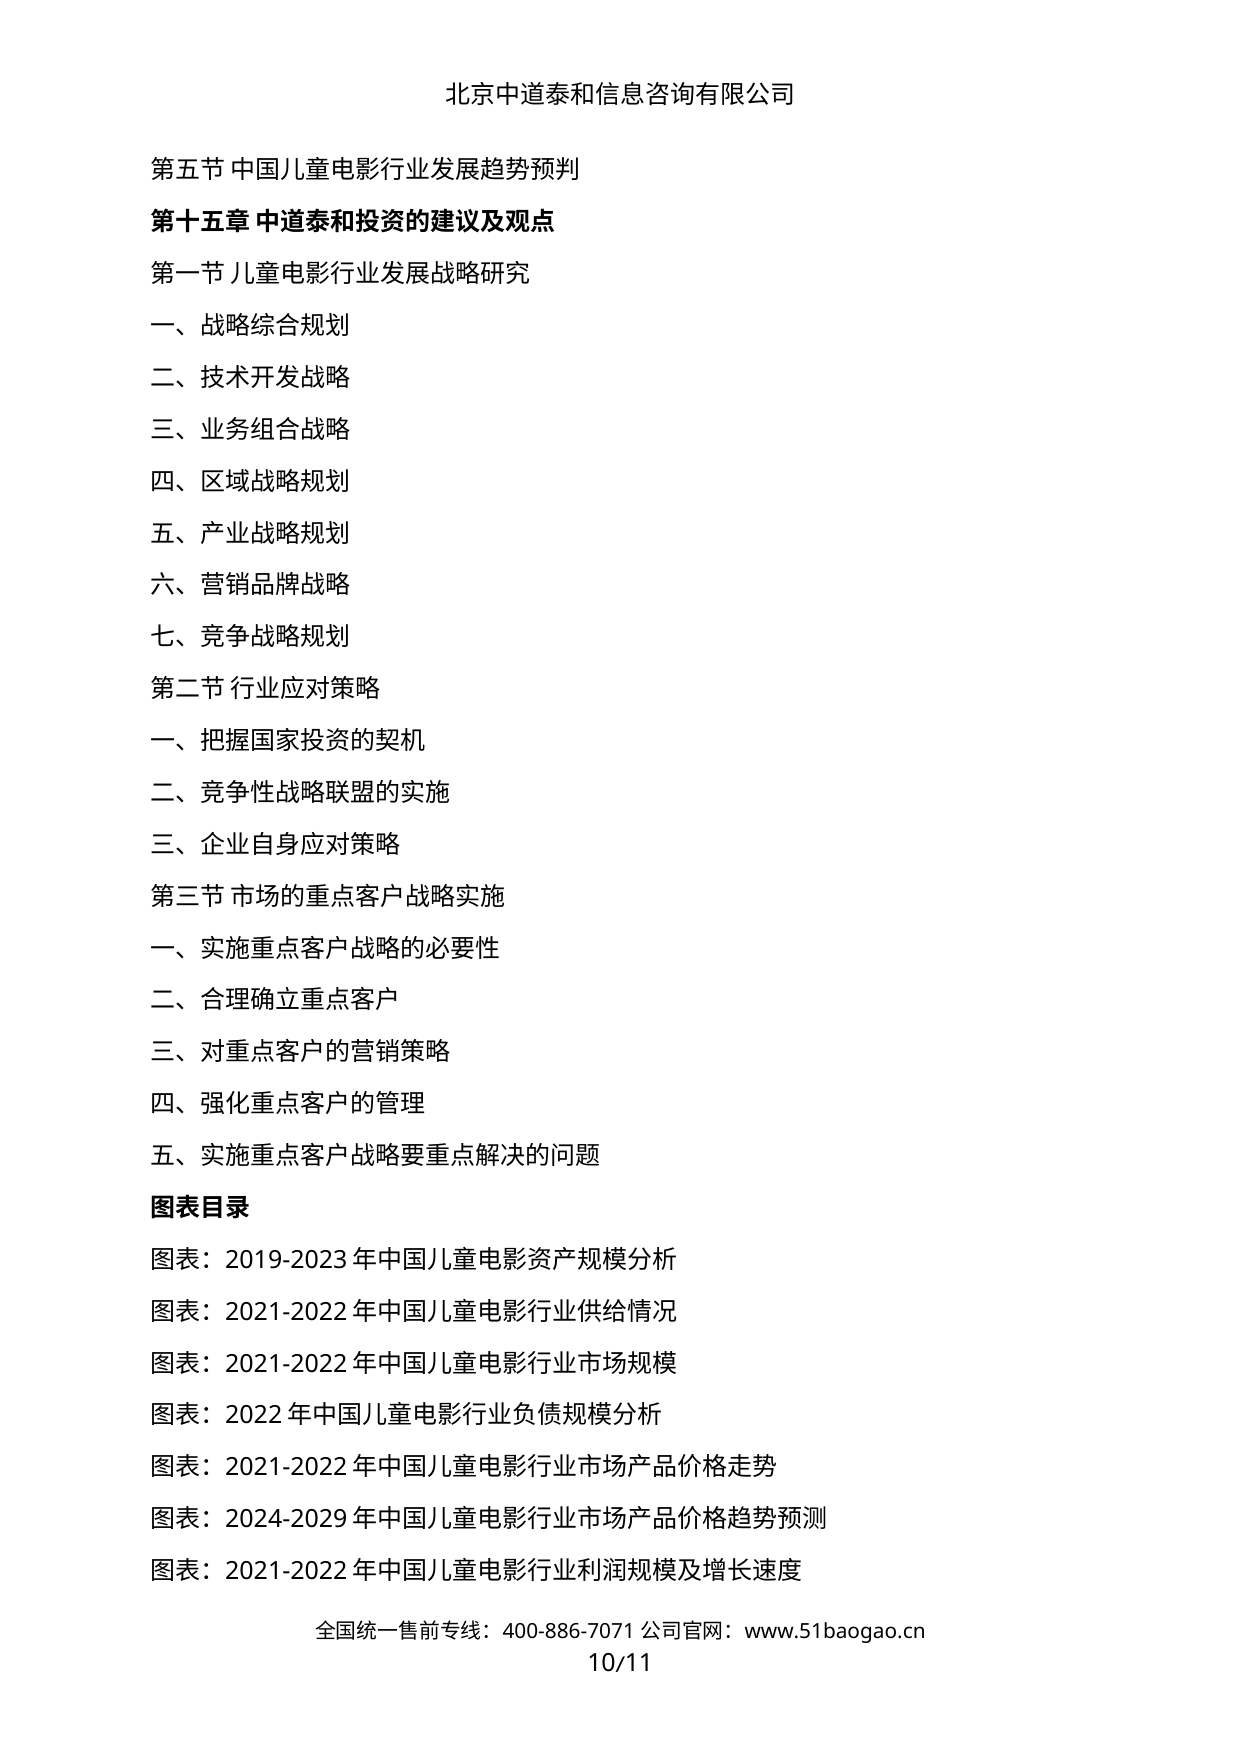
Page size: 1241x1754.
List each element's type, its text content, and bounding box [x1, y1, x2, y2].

text 四、强化重点客户的管理 [150, 1084, 1090, 1120]
text 第二节 行业应对策略 [150, 669, 1090, 705]
text 第五节 中国儿童电影行业发展趋势预判 [150, 150, 1090, 186]
text 三、企业自身应对策略 [150, 824, 1090, 861]
text 图表：2021-2022年中国儿童电影行业利润规模及增长速度 [150, 1551, 1090, 1587]
text 四、区域战略规划 [150, 461, 1090, 497]
text 三、对重点客户的营销策略 [150, 1032, 1090, 1068]
text 图表：2022年中国儿童电影行业负债规模分析 [150, 1395, 1090, 1431]
text 六、营销品牌战略 [150, 565, 1090, 601]
text 一、实施重点客户战略的必要性 [150, 928, 1090, 964]
text 第三节 市场的重点客户战略实施 [150, 876, 1090, 912]
text 第十五章 中道泰和投资的建议及观点 [150, 202, 1090, 238]
text 二、竞争性战略联盟的实施 [150, 772, 1090, 809]
text 七、竞争战略规划 [150, 617, 1090, 653]
text 五、实施重点客户战略要重点解决的问题 [150, 1136, 1090, 1172]
text 图表：2019-2023年中国儿童电影资产规模分析 [150, 1239, 1090, 1276]
text 一、战略综合规划 [150, 306, 1090, 342]
text 图表：2021-2022年中国儿童电影行业市场规模 [150, 1343, 1090, 1379]
text 五、产业战略规划 [150, 513, 1090, 549]
text 图表：2024-2029年中国儿童电影行业市场产品价格趋势预测 [150, 1499, 1090, 1535]
text 二、合理确立重点客户 [150, 980, 1090, 1016]
text 三、业务组合战略 [150, 409, 1090, 446]
text 图表目录 [150, 1187, 1090, 1224]
text 图表：2021-2022年中国儿童电影行业市场产品价格走势 [150, 1447, 1090, 1483]
text 图表：2021-2022年中国儿童电影行业供给情况 [150, 1291, 1090, 1327]
text 二、技术开发战略 [150, 357, 1090, 394]
text 第一节 儿童电影行业发展战略研究 [150, 254, 1090, 290]
text 一、把握国家投资的契机 [150, 721, 1090, 757]
